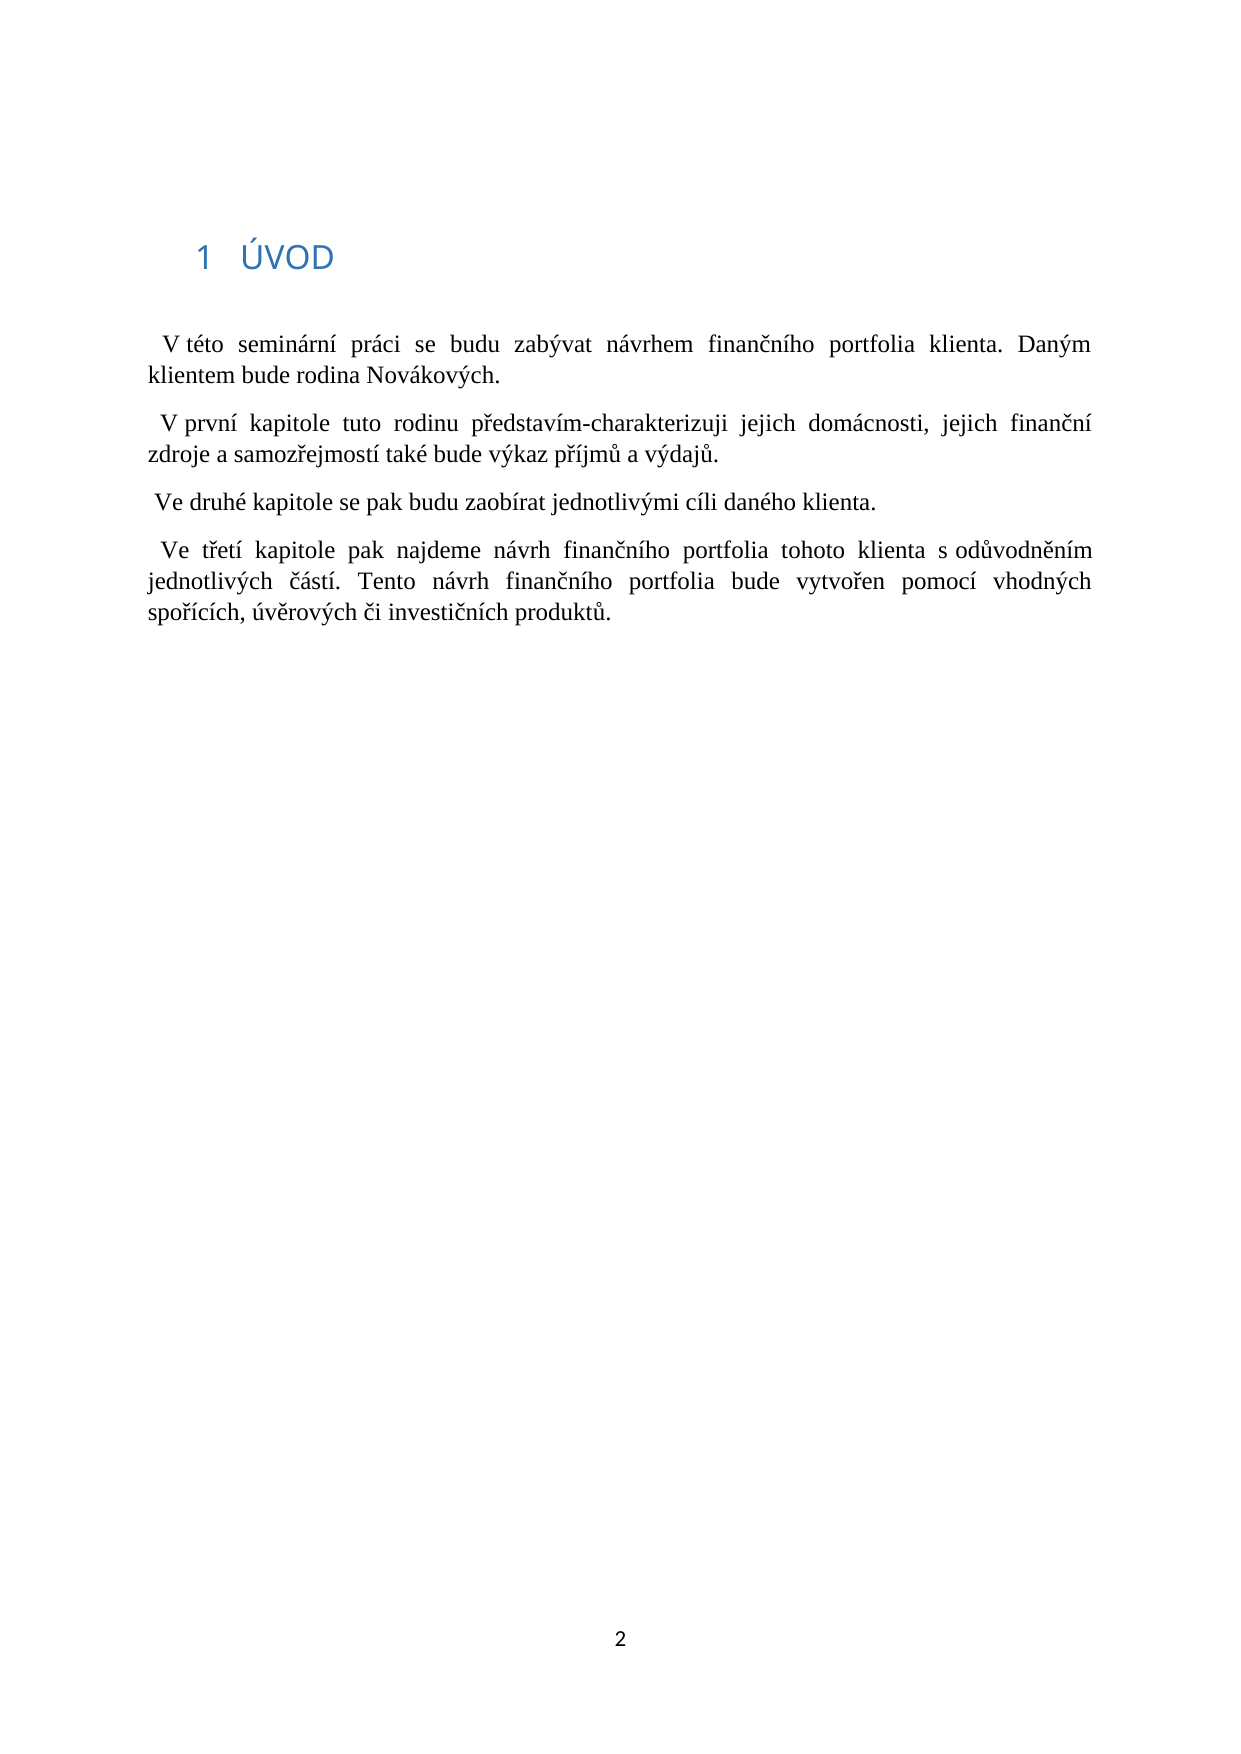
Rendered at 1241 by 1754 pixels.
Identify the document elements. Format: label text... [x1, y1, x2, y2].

text V této seminární práci se budu zabývat návrhem finančního portfolia klienta. Daným klientem bude rodina Novákových. [148, 329, 1093, 389]
text Ve třetí kapitole pak najdeme návrh finančního portfolia tohoto klienta s odůvodněním jednotlivých částí. Tento návrh finančního portfolia bude vytvořen pomocí vhodných spořících, úvěrových či investičních produktů. [148, 535, 1093, 626]
text V první kapitole tuto rodinu představím-charakterizuji jejich domácnosti, jejich finanční zdroje a samozřejmostí také bude výkaz příjmů a výdajů. [148, 408, 1093, 468]
text Ve druhé kapitole se pak budu zaobírat jednotlivými cíli daného klienta. [148, 487, 1093, 516]
subtitle ÚVOD [195, 234, 1093, 279]
